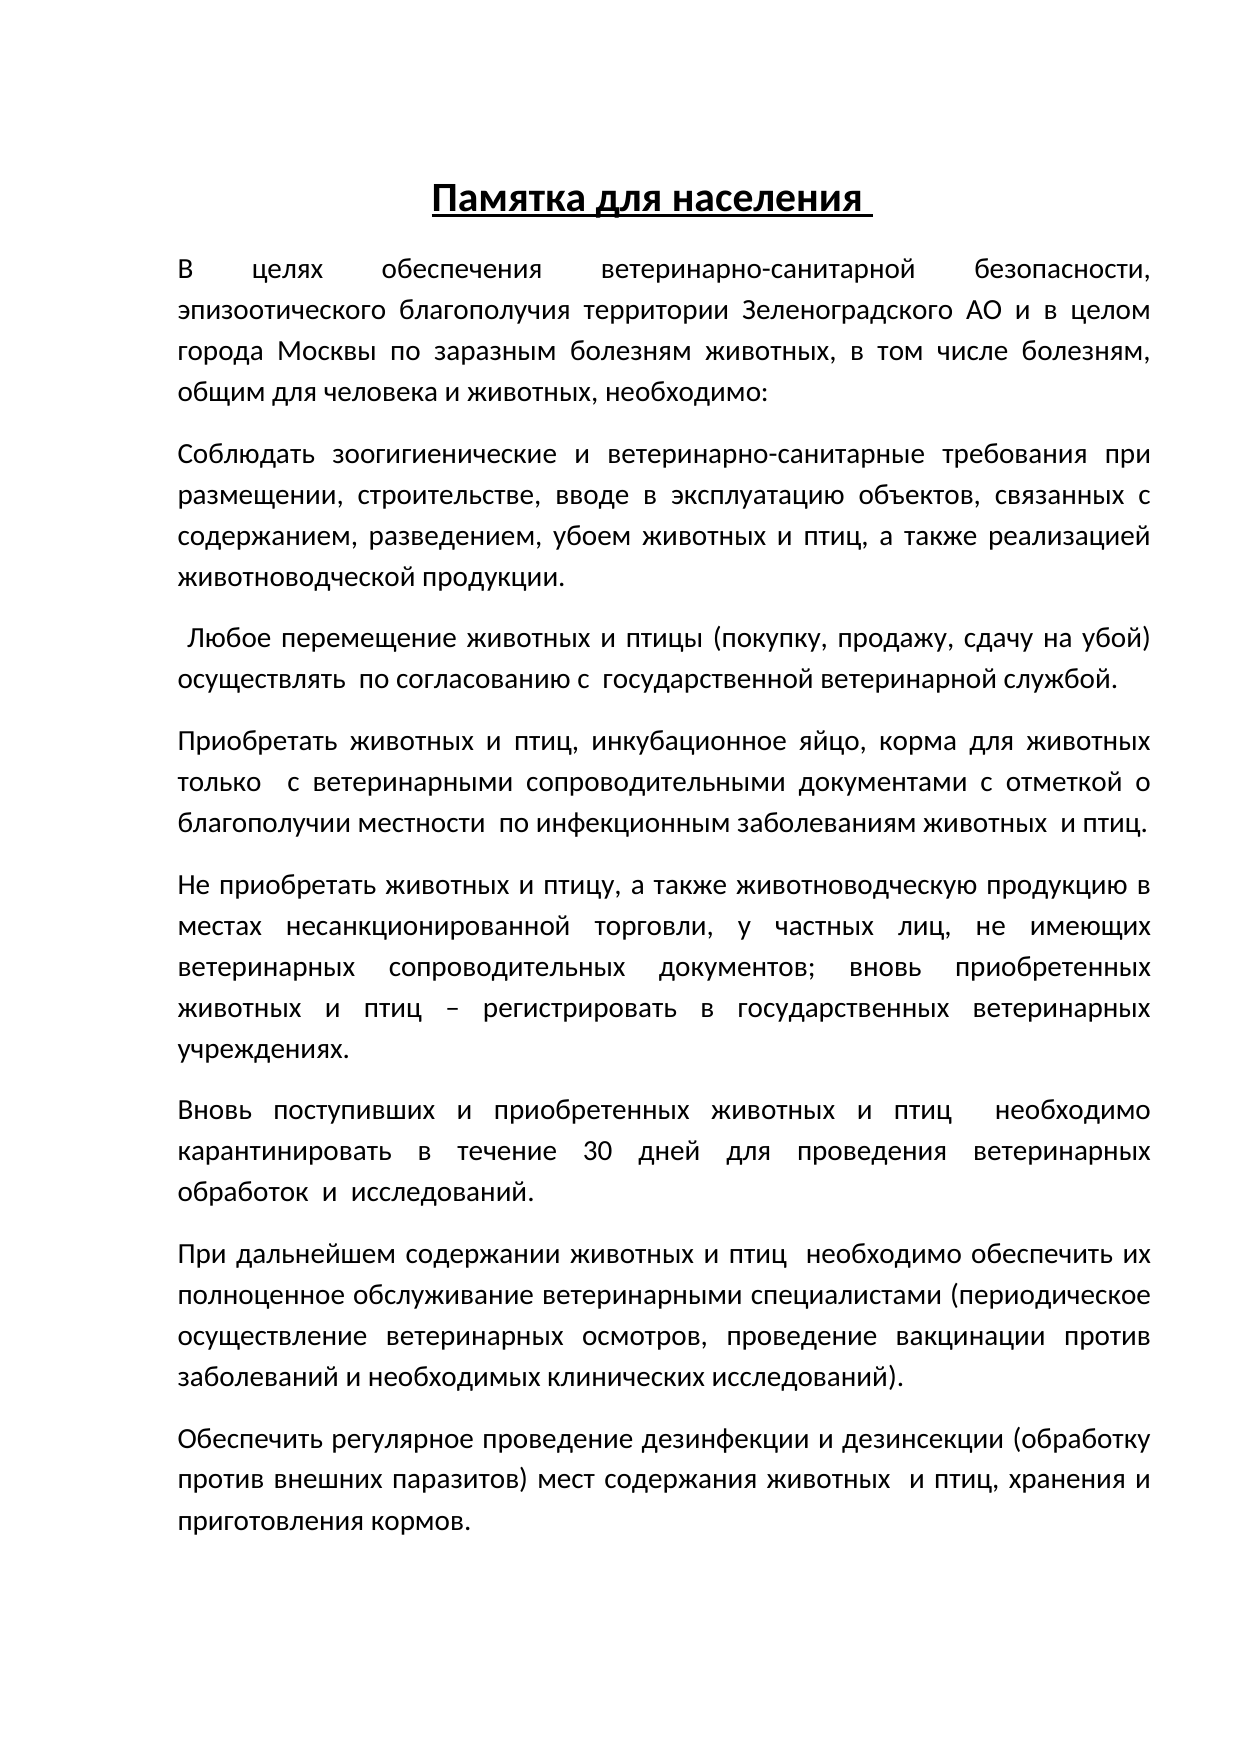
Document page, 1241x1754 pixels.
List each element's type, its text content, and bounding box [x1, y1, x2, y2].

text Приобретать животных и птиц, инкубационное яйцо, корма для животных только с ветеринарными сопроводительными документами с отметкой о благополучии местности по инфекционным заболеваниям животных и птиц. [177, 722, 1152, 840]
text При дальнейшем содержании животных и птиц необходимо обеспечить их полноценное обслуживание ветеринарными специалистами (периодическое осуществление ветеринарных осмотров, проведение вакцинации против заболеваний и необходимых клинических исследований). [177, 1235, 1152, 1393]
text Обеспечить регулярное проведение дезинфекции и дезинсекции (обработку против внешних паразитов) мест содержания животных и птиц, хранения и приготовления кормов. [177, 1420, 1152, 1537]
text Вновь поступивших и приобретенных животных и птиц необходимо карантинировать в течение 30 дней для проведения ветеринарных обработок и исследований. [177, 1091, 1152, 1209]
text Не приобретать животных и птицу, а также животноводческую продукцию в местах несанкционированной торговли, у частных лиц, не имеющих ветеринарных сопроводительных документов; вновь приобретенных животных и птиц – регистрировать в государственных ветеринарных учреждениях. [177, 866, 1152, 1065]
text Соблюдать зоогигиенические и ветеринарно-санитарные требования при размещении, строительстве, вводе в эксплуатацию объектов, связанных с содержанием, разведением, убоем животных и птиц, а также реализацией животноводческой продукции. [177, 435, 1152, 593]
text Памятка для населения [177, 171, 1152, 222]
text В целях обеспечения ветеринарно-санитарной безопасности, эпизоотического благополучия территории Зеленоградского АО и в целом города Москвы по заразным болезням животных, в том числе болезням, общим для человека и животных, необходимо: [177, 250, 1152, 409]
text Любое перемещение животных и птицы (покупку, продажу, сдачу на убой) осуществлять по согласованию с государственной ветеринарной службой. [177, 619, 1152, 696]
